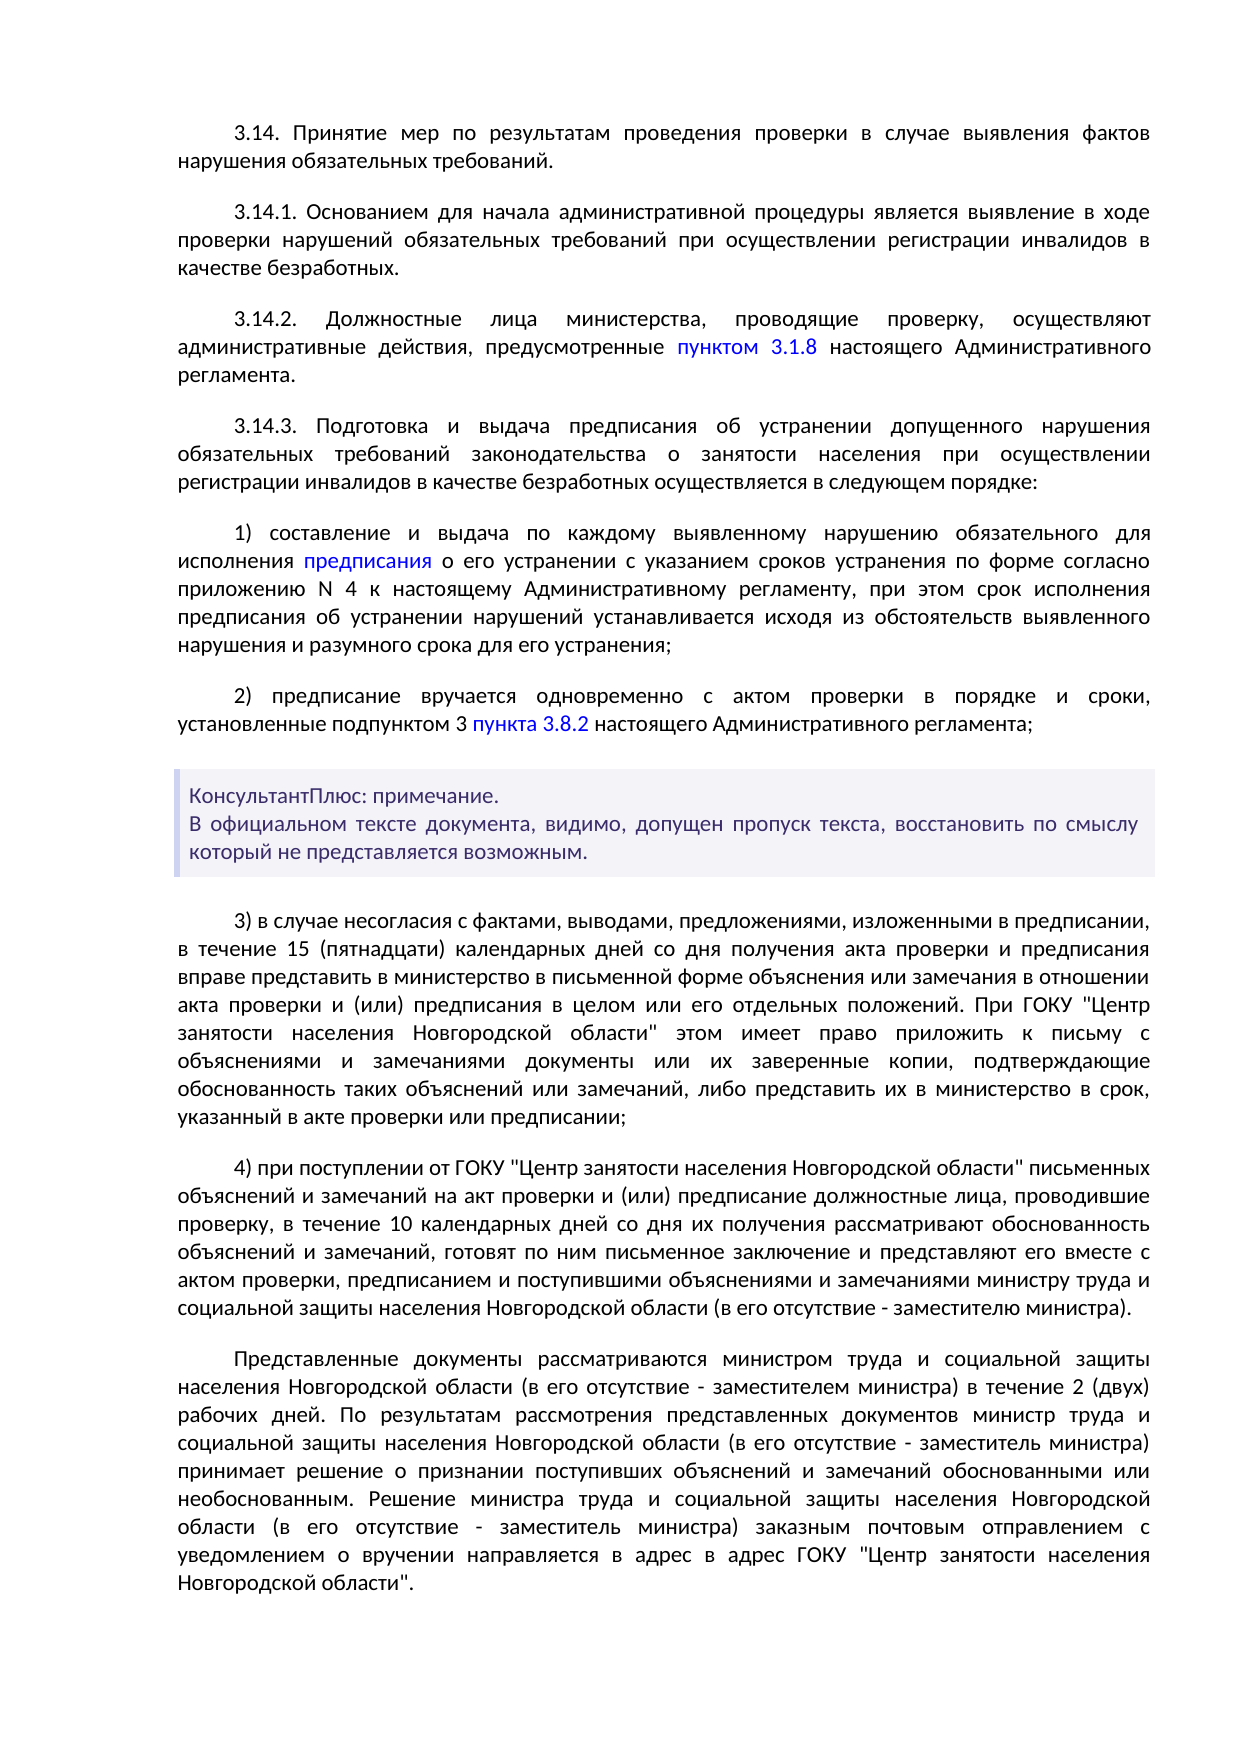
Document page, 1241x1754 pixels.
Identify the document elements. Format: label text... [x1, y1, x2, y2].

table_header КонсультантПлюс: примечание. В официальном тексте документа, видимо, допущен пропуск текста, восстановить по смыслу который не представляется возможным. [180, 769, 1149, 877]
text 3) в случае несогласия с фактами, выводами, предложениями, изложенными в предписании, в течение 15 (пятнадцати) календарных дней со дня получения акта проверки и предписания вправе представить в министерство в письменной форме объяснения или замечания в отношении акта проверки и (или) предписания в целом или его отдельных положений. При ГОКУ "Центр занятости населения Новгородской области" этом имеет право приложить к письму с объяснениями и замечаниями документы или их заверенные копии, подтверждающие обоснованность таких объяснений или замечаний, либо представить их в министерство в срок, указанный в акте проверки или предписании; [177, 906, 1152, 1130]
text 3.14. Принятие мер по результатам проведения проверки в случае выявления фактов нарушения обязательных требований. [177, 118, 1152, 174]
text 4) при поступлении от ГОКУ "Центр занятости населения Новгородской области" письменных объяснений и замечаний на акт проверки и (или) предписание должностные лица, проводившие проверку, в течение 10 календарных дней со дня их получения рассматривают обоснованность объяснений и замечаний, готовят по ним письменное заключение и представляют его вместе с актом проверки, предписанием и поступившими объяснениями и замечаниями министру труда и социальной защиты населения Новгородской области (в его отсутствие - заместителю министра). [177, 1153, 1152, 1321]
text 1) составление и выдача по каждому выявленному нарушению обязательного для исполнения предписания о его устранении с указанием сроков устранения по форме согласно приложению N 4 к настоящему Административному регламенту, при этом срок исполнения предписания об устранении нарушений устанавливается исходя из обстоятельств выявленного нарушения и разумного срока для его устранения; [177, 518, 1152, 658]
text 3.14.1. Основанием для начала административной процедуры является выявление в ходе проверки нарушений обязательных требований при осуществлении регистрации инвалидов в качестве безработных. [177, 197, 1152, 281]
text 3.14.2. Должностные лица министерства, проводящие проверку, осуществляют административные действия, предусмотренные пунктом 3.1.8 настоящего Административного регламента. [177, 304, 1152, 388]
text Представленные документы рассматриваются министром труда и социальной защиты населения Новгородской области (в его отсутствие - заместителем министра) в течение 2 (двух) рабочих дней. По результатам рассмотрения представленных документов министр труда и социальной защиты населения Новгородской области (в его отсутствие - заместитель министра) принимает решение о признании поступивших объяснений и замечаний обоснованными или необоснованным. Решение министра труда и социальной защиты населения Новгородской области (в его отсутствие - заместитель министра) заказным почтовым отправлением с уведомлением о вручении направляется в адрес в адрес ГОКУ "Центр занятости населения Новгородской области". [177, 1344, 1152, 1596]
text 2) предписание вручается одновременно с актом проверки в порядке и сроки, установленные подпунктом 3 пункта 3.8.2 настоящего Административного регламента; [177, 681, 1152, 737]
text 3.14.3. Подготовка и выдача предписания об устранении допущенного нарушения обязательных требований законодательства о занятости населения при осуществлении регистрации инвалидов в качестве безработных осуществляется в следующем порядке: [177, 411, 1152, 495]
